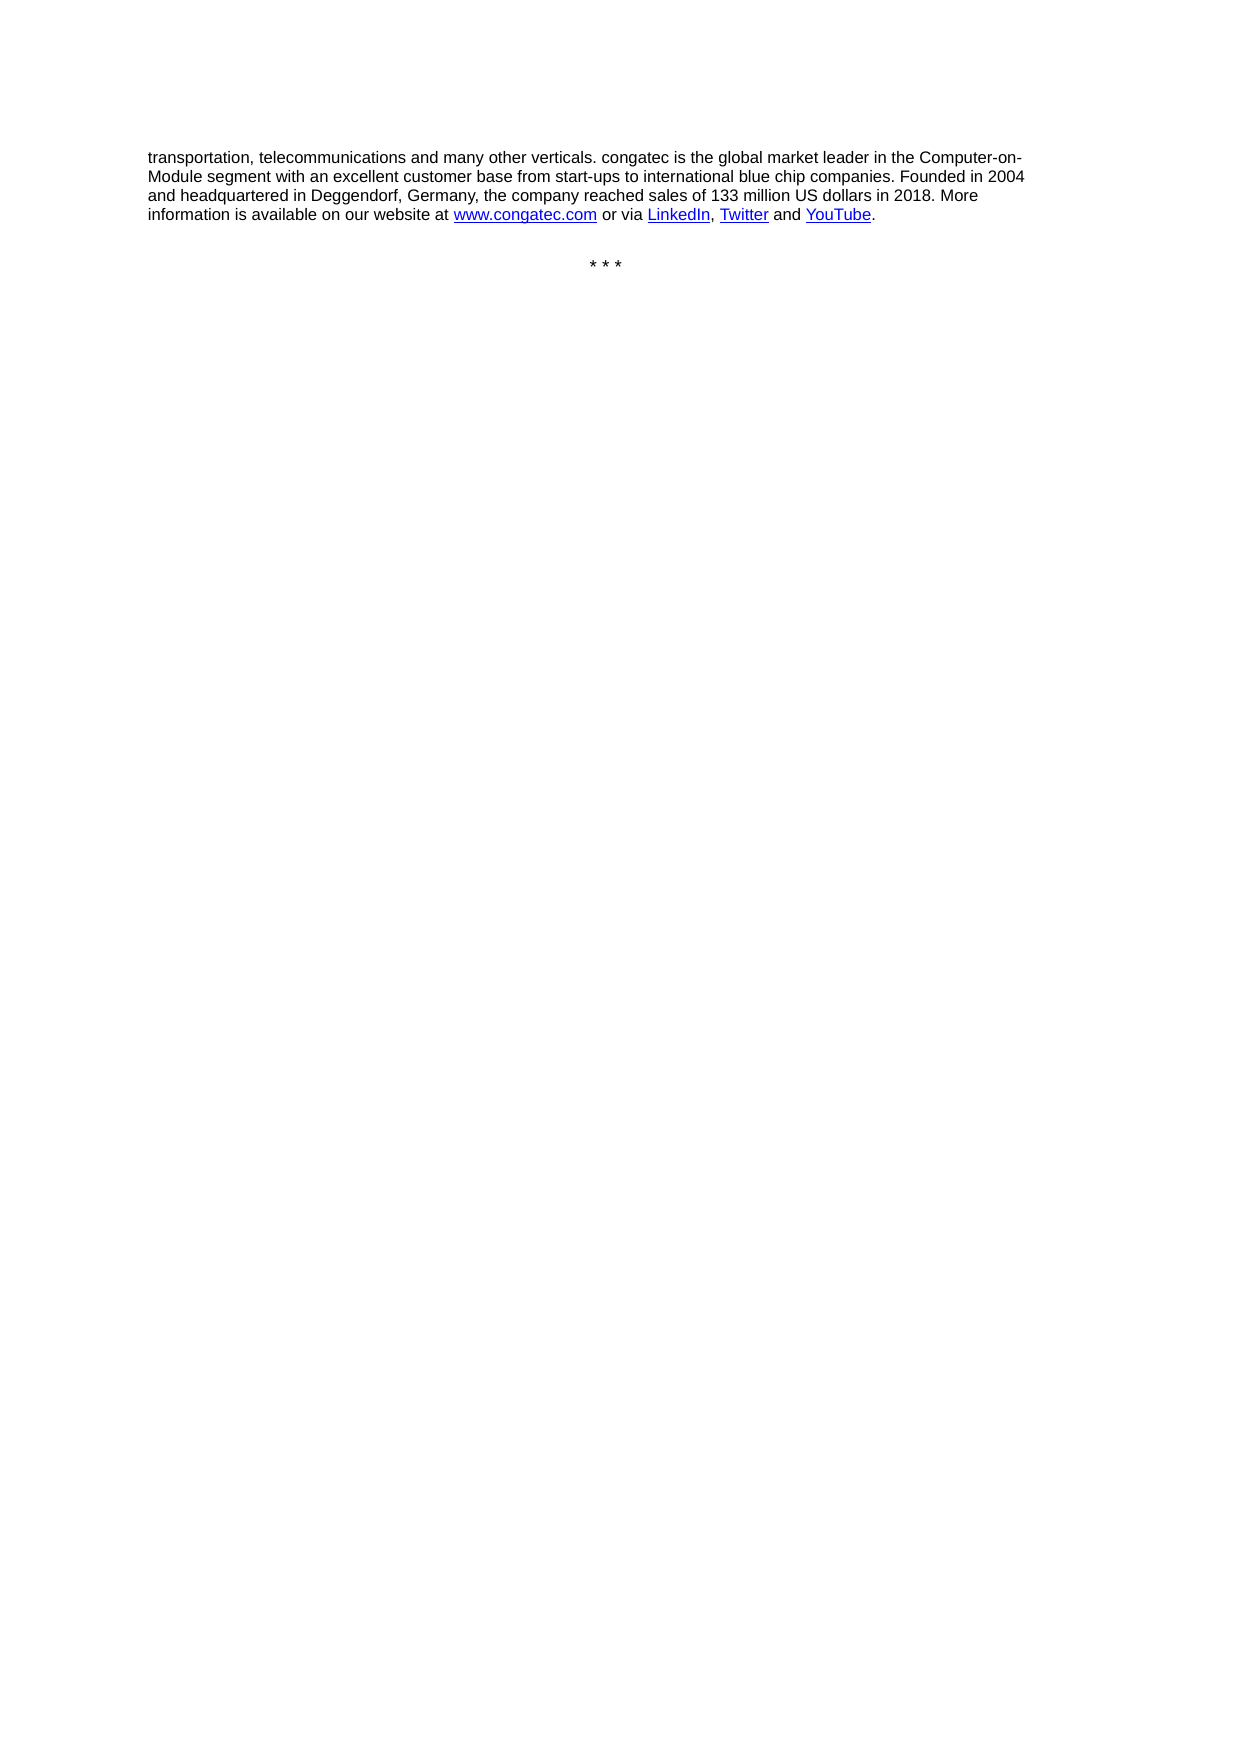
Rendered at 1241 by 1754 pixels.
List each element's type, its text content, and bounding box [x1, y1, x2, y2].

text * * * [148, 256, 1063, 278]
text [148, 148, 1033, 224]
